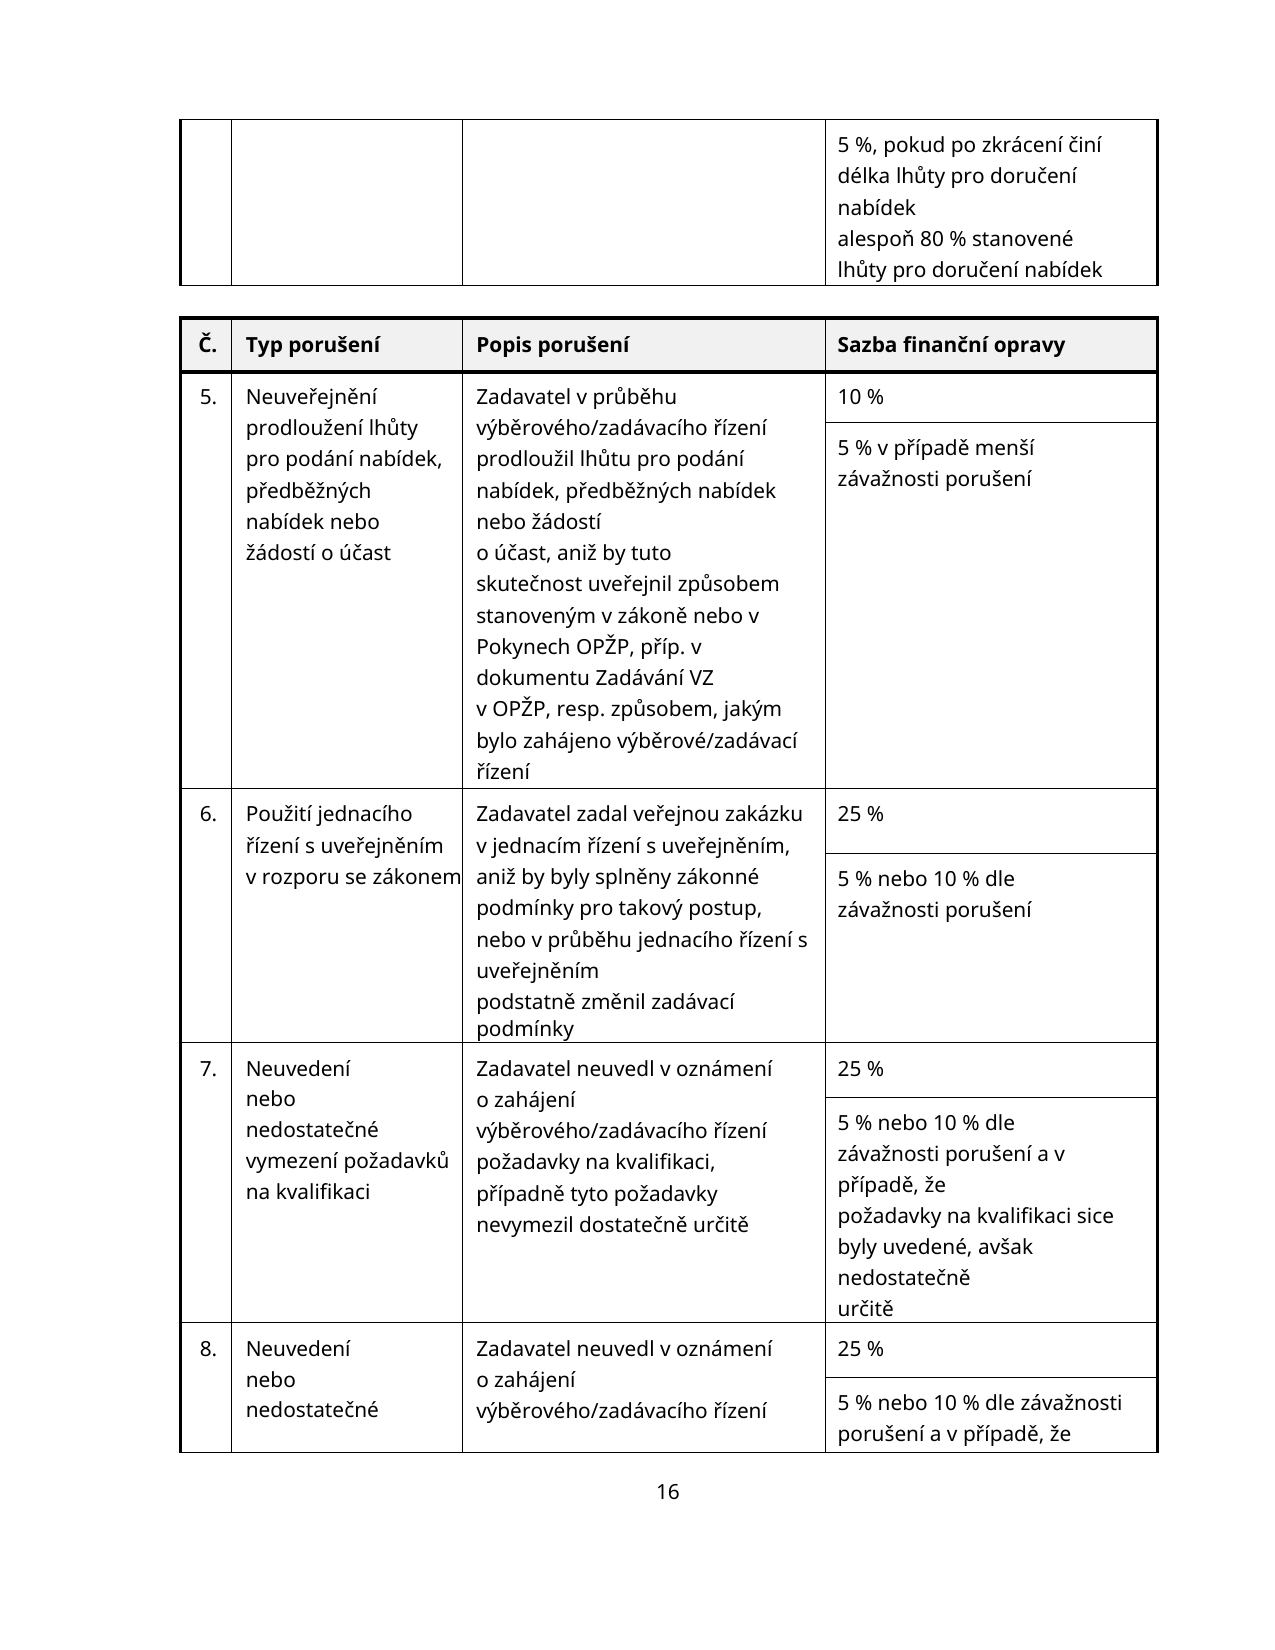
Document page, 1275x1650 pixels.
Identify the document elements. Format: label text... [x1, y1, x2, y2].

table_cell Neuvedení nebo nedostatečné vymezení požadavků na kvalifikaci [232, 1043, 462, 1322]
table_cell 5. [182, 374, 231, 788]
table_header Typ porušení [232, 320, 462, 370]
table_cell 25 % [826, 1323, 1156, 1376]
table_cell Zadavatel v průběhu výběrového/zadávacího řízení prodloužil lhůtu pro podání nabídek, předběžných nabídek nebo žádostí o účast, aniž by tuto skutečnost uveřejnil způsobem stanoveným v zákoně nebo v Pokynech OPŽP, příp. v dokumentu Zadávání VZ v OPŽP, resp. způsobem, jakým bylo zahájeno výběrové/zadávací řízení [463, 374, 825, 788]
table_cell 6. [182, 789, 231, 1042]
table_cell Zadavatel zadal veřejnou zakázku v jednacím řízení s uveřejněním, aniž by byly splněny zákonné podmínky pro takový postup, nebo v průběhu jednacího řízení s uveřejněním podstatně změnil zadávací podmínky [463, 789, 825, 1042]
table_cell Zadavatel neuvedl v oznámení o zahájení výběrového/zadávacího řízení požadavky na kvalifikaci, případně tyto požadavky nevymezil dostatečně určitě [463, 1043, 825, 1322]
table_cell 7. [182, 1043, 231, 1322]
table_cell Neuveřejnění prodloužení lhůty pro podání nabídek, předběžných nabídek nebo žádostí o účast [232, 374, 462, 788]
table_cell Zadavatel neuvedl v oznámení o zahájení výběrového/zadávacího řízení nebo v zadávací dokumentaci pravidla pro hodnocení nabídek, případně pravidla pro hodnocení nabídek nevymezil dostatečně určitě [463, 1323, 825, 1452]
table_cell 25 % [826, 789, 1156, 853]
table_cell Použití jednacího řízení s uveřejněním v rozporu se zákonem [232, 789, 462, 1042]
table_cell 5 % nebo 10 % dle závažnosti porušení [826, 854, 1156, 1042]
table_cell 5 %, pokud po zkrácení činí délka lhůty pro doručení nabídek alespoň 80 % stanovené lhůty pro doručení nabídek [826, 120, 1156, 285]
table_cell 25 % [826, 1043, 1156, 1096]
table_cell 5 % v případě menší závažnosti porušení [826, 423, 1156, 788]
table_header Popis porušení [463, 320, 825, 370]
table_cell 8. [182, 1323, 231, 1452]
table_header Sazba finanční opravy [826, 320, 1156, 370]
table_cell Neuvedení nebo nedostatečné vymezení pravidel pro hodnocení nabídek [232, 1323, 462, 1452]
table_cell 10 % [826, 374, 1156, 422]
table_cell 5 % nebo 10 % dle závažnosti porušení a v případě, že požadavky na kvalifikaci sice byly uvedené, avšak nedostatečně určitě [826, 1098, 1156, 1322]
table_header Č. [182, 320, 231, 370]
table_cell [826, 1378, 1156, 1452]
